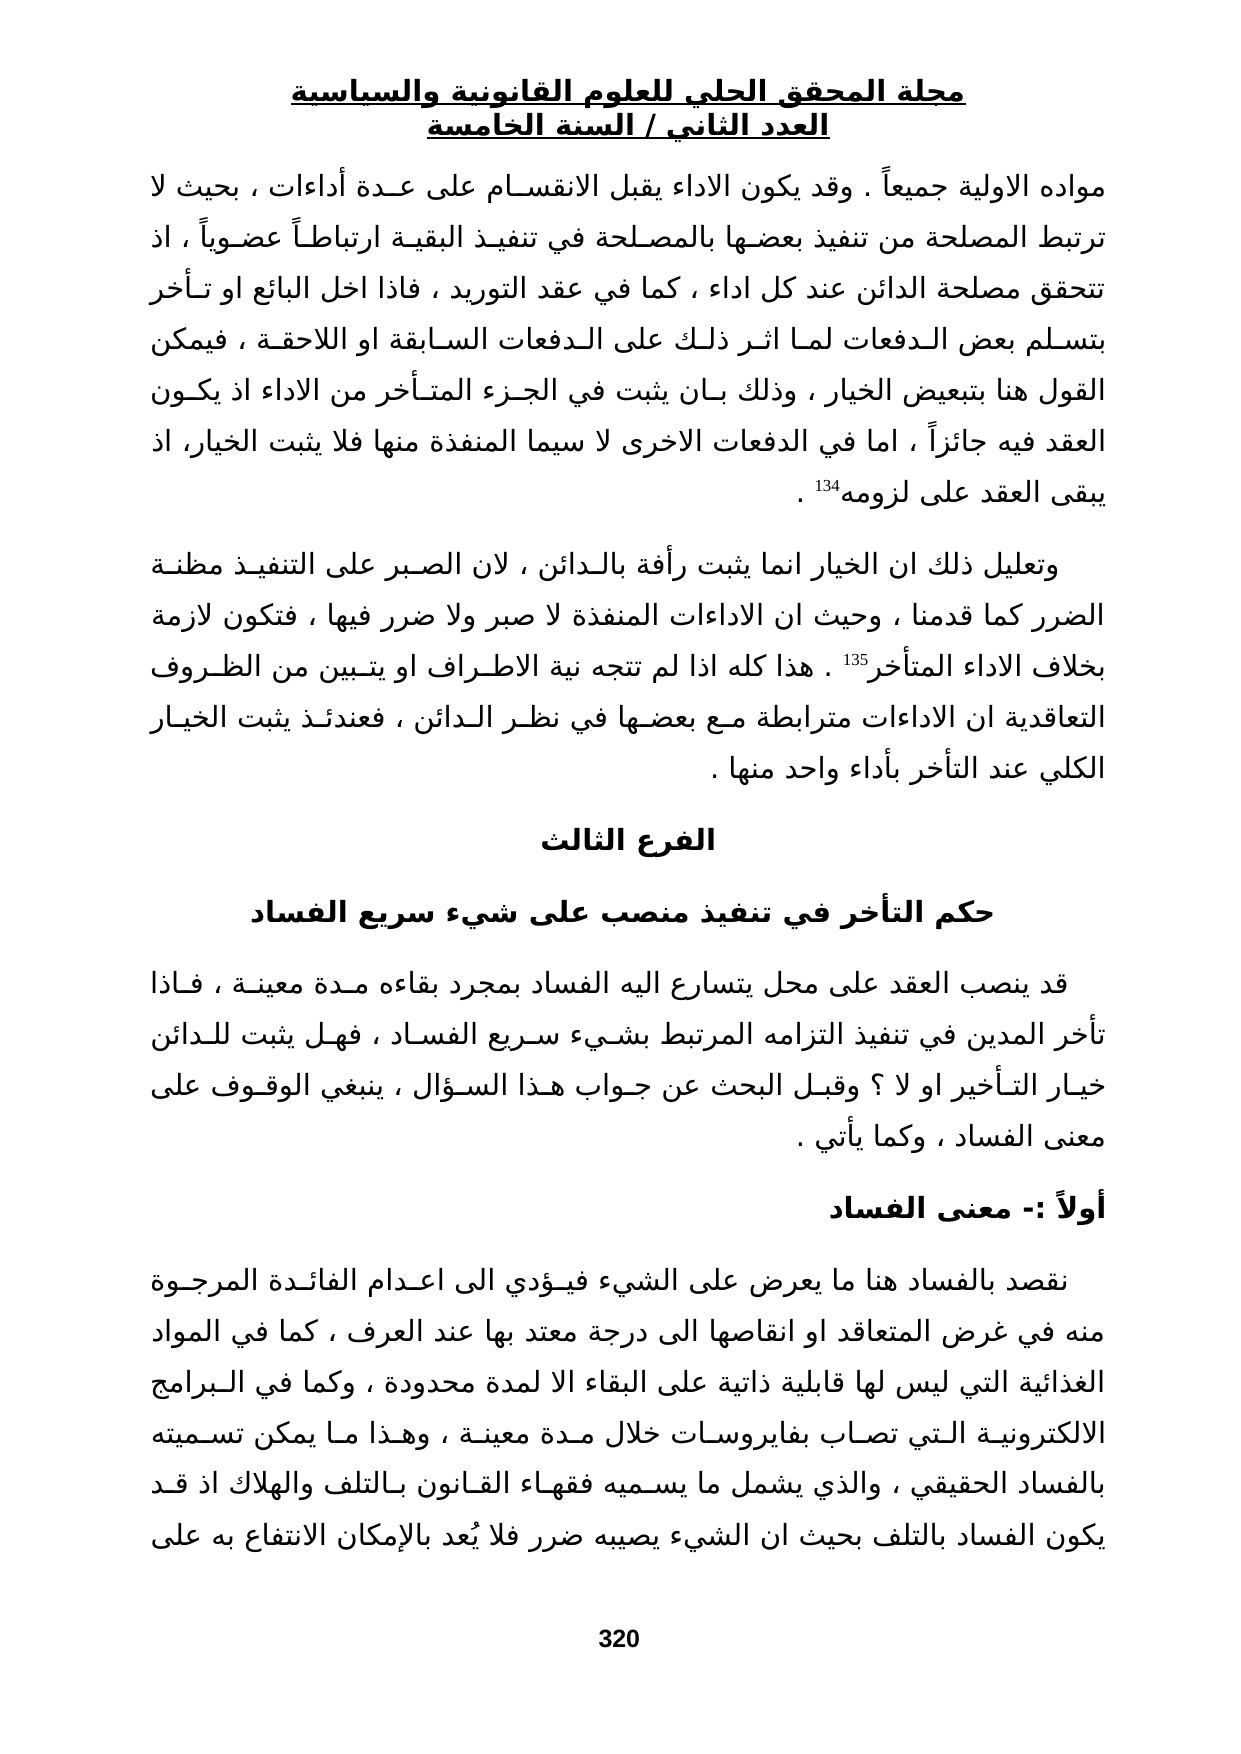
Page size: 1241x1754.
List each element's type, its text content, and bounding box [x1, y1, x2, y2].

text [150, 170, 1106, 509]
text قد ينصب العقد على محل يتسارع اليه الفساد بمجرد بقاءه مدة معينة ، فاذا تأخر المدين في تنفيذ التزامه المرتبط بشيء سريع الفساد ، فهل يثبت للدائن خيار التأخير او لا ؟ وقبل البحث عن جواب هذا السؤال ، ينبغي الوقوف على معنى الفساد ، وكما يأتي . [150, 967, 1106, 1153]
text وتعليل ذلك ان الخيار انما يثبت رأفة بالدائن ، لان الصبر على التنفيذ مظنة الضرر كما قدمنا ، وحيث ان الاداءات المنفذة لا صبر ولا ضرر فيها ، فتكون لازمة بخلاف الاداء المتأخر . هذا كله اذا لم تتجه نية الاطراف او يتبين من الظروف التعاقدية ان الاداءات مترابطة مع بعضها في نظر الدائن ، فعندئذ يثبت الخيار الكلي عند التأخر بأداء واحد منها . [150, 547, 1106, 785]
text أولاً :- معنى الفساد [150, 1191, 1106, 1225]
text الفرع الثالث [150, 823, 1106, 857]
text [150, 1263, 1106, 1552]
text حكم التأخر في تنفيذ منصب على شيء سريع الفساد [150, 895, 1106, 929]
